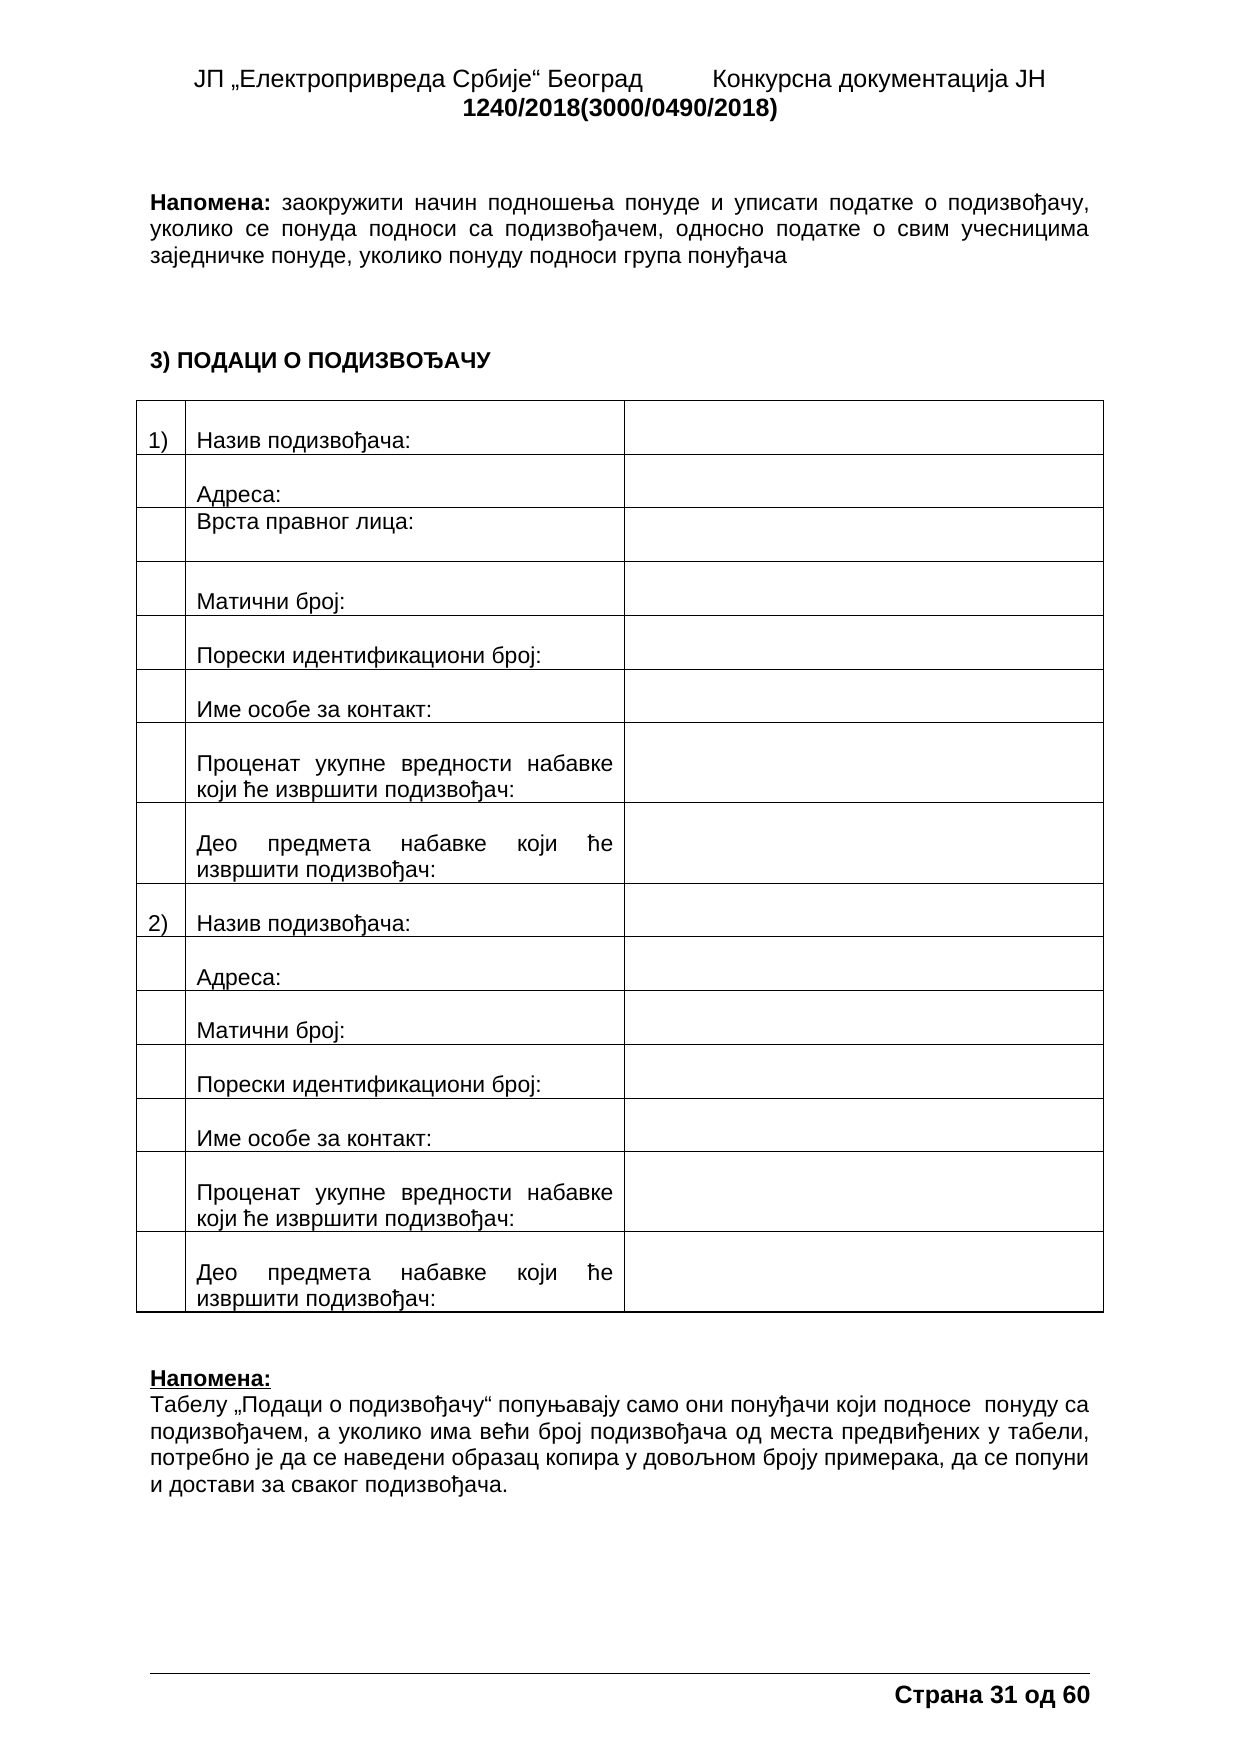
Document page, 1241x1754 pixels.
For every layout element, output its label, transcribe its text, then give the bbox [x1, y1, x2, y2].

table_cell [625, 1045, 1103, 1097]
table_cell [137, 562, 185, 615]
table_cell Матични број: [186, 562, 624, 615]
table_cell Адреса: [186, 937, 624, 990]
table_cell [137, 1045, 185, 1097]
table_cell Порески идентификациони број: [186, 1045, 624, 1097]
table_cell Део предмета набавке који ће извршити подизвођач: [186, 803, 624, 882]
table_cell [137, 670, 185, 722]
table_cell [137, 803, 185, 882]
table_cell [625, 1152, 1103, 1231]
table_cell Матични број: [186, 991, 624, 1044]
table_cell [625, 937, 1103, 990]
table_cell [137, 508, 185, 561]
table_cell Порески идентификациони број: [186, 616, 624, 668]
table_cell [137, 937, 185, 990]
table_cell [137, 723, 185, 802]
table_cell [137, 1152, 185, 1231]
table_cell Име особе за контакт: [186, 1099, 624, 1151]
table_header [625, 401, 1103, 453]
table_cell [625, 884, 1103, 936]
table_cell [137, 991, 185, 1044]
table_cell Врста правног лица: [186, 508, 624, 561]
table_cell [625, 616, 1103, 668]
table_cell Проценат укупне вредности набавке који ће извршити подизвођач: [186, 1152, 624, 1231]
table_cell Адреса: [186, 455, 624, 507]
table_cell Проценат укупне вредности набавке који ће извршити подизвођач: [186, 723, 624, 802]
table_cell [625, 1099, 1103, 1151]
table_cell [625, 670, 1103, 722]
table_cell [625, 1232, 1103, 1311]
table_cell [625, 455, 1103, 507]
table_cell [137, 616, 185, 668]
table_cell 2) [137, 884, 185, 936]
table_cell Назив подизвођача: [186, 884, 624, 936]
table_cell [625, 803, 1103, 882]
table_cell [625, 723, 1103, 802]
table_cell [625, 991, 1103, 1044]
table_header Назив подизвођача: [186, 401, 624, 453]
table_cell [137, 1232, 185, 1311]
table_cell [137, 1099, 185, 1151]
table_cell [625, 508, 1103, 561]
text Напомена: заокружити начин подношења понуде и уписати податке о подизвођачу, уколико се понуда подноси са подизвођачем, односно податке о свим учесницима заједничке понуде, уколико понуду подноси група понуђача [150, 189, 1090, 268]
table_cell Део предмета набавке који ће извршити подизвођач: [186, 1232, 624, 1311]
table_cell [137, 455, 185, 507]
table_header 1) [137, 401, 185, 453]
table_cell [625, 562, 1103, 615]
text Табелу „Подаци о подизвођачу“ попуњавају само они понуђачи који подносе понуду са подизвођачем, а уколико има већи број подизвођача од места предвиђених у табели, потребно је да се наведени образац копира у довољном броју примерака, да се попуни и достави за сваког подизвођача. [150, 1391, 1090, 1497]
text 3) ПОДАЦИ О ПОДИЗВОЂАЧУ [150, 347, 1090, 373]
text Напомена: [150, 1365, 1090, 1391]
table_cell Име особе за контакт: [186, 670, 624, 722]
